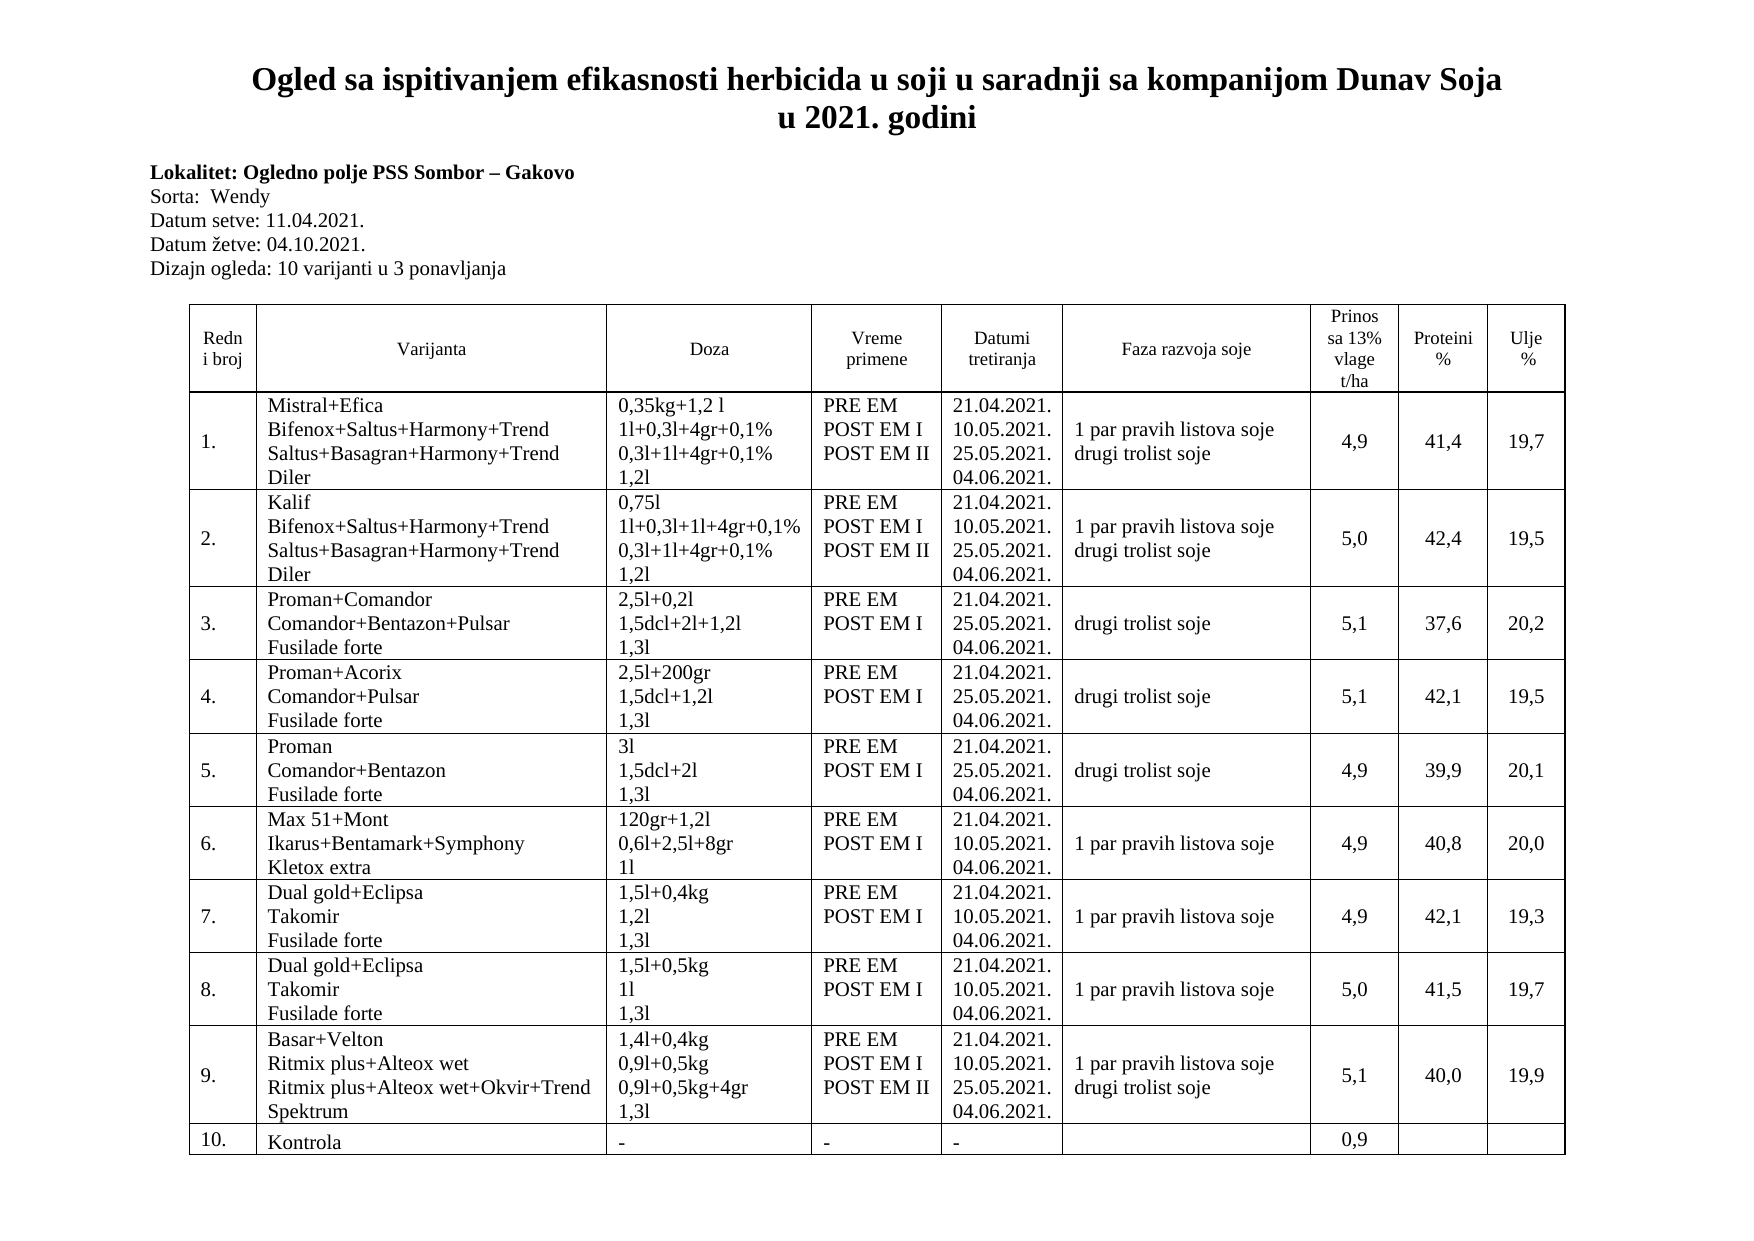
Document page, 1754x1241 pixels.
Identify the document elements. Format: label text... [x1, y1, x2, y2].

table_cell 1 par pravih listova soje drugi trolist soje [1063, 490, 1310, 586]
table_cell 2,5l+200gr 1,5dcl+1,2l 1,3l [607, 660, 811, 732]
table_cell 1,4l+0,4kg 0,9l+0,5kg 0,9l+0,5kg+4gr 1,3l [607, 1026, 811, 1123]
table_cell 20,2 [1488, 587, 1564, 659]
table_cell 41,4 [1399, 393, 1487, 489]
table_cell PRE EM POST EM I [812, 587, 941, 659]
table_cell 9. [190, 1026, 256, 1123]
table_cell 4. [190, 660, 256, 732]
table_cell 0,35kg+1,2 l 1l+0,3l+4gr+0,1% 0,3l+1l+4gr+0,1% 1,2l [607, 393, 811, 489]
text Sorta: Wendy [150, 184, 1604, 208]
table_cell 3l 1,5dcl+2l 1,3l [607, 734, 811, 806]
table_cell 2,5l+0,2l 1,5dcl+2l+1,2l 1,3l [607, 587, 811, 659]
table_cell 5,1 [1311, 1026, 1398, 1123]
table_cell [1399, 1124, 1487, 1154]
table_cell 39,9 [1399, 734, 1487, 806]
table_cell 0,75l 1l+0,3l+1l+4gr+0,1% 0,3l+1l+4gr+0,1% 1,2l [607, 490, 811, 586]
table_cell 19,5 [1488, 490, 1564, 586]
table_cell 19,7 [1488, 953, 1564, 1025]
table_cell 1 par pravih listova soje drugi trolist soje [1063, 1026, 1310, 1123]
table_cell 10. [190, 1124, 256, 1154]
table_cell 1 par pravih listova soje [1063, 953, 1310, 1025]
table_cell PRE EM POST EM I [812, 953, 941, 1025]
table_cell 1 par pravih listova soje [1063, 807, 1310, 879]
table_cell 19,9 [1488, 1026, 1564, 1123]
table_cell 21.04.2021. 10.05.2021. 25.05.2021. 04.06.2021. [942, 393, 1062, 489]
table_cell 19,3 [1488, 880, 1564, 952]
table_cell - [812, 1124, 941, 1154]
table_cell - [942, 1124, 1062, 1154]
table_cell Proman+Comandor Comandor+Bentazon+Pulsar Fusilade forte [257, 587, 606, 659]
table_cell 7. [190, 880, 256, 952]
table_cell 21.04.2021. 25.05.2021. 04.06.2021. [942, 587, 1062, 659]
table_cell 41,5 [1399, 953, 1487, 1025]
table_cell 5,1 [1311, 660, 1398, 732]
table_cell 4,9 [1311, 880, 1398, 952]
table_cell 4,9 [1311, 807, 1398, 879]
table_cell PRE EM POST EM I [812, 807, 941, 879]
table_cell 40,8 [1399, 807, 1487, 879]
text Lokalitet: Ogledno polje PSS Sombor – Gakovo [150, 160, 1604, 184]
table_cell 21.04.2021. 25.05.2021. 04.06.2021. [942, 734, 1062, 806]
text Datum žetve: 04.10.2021. [150, 232, 1604, 256]
table_cell drugi trolist soje [1063, 587, 1310, 659]
table_header Vreme primene [812, 305, 941, 391]
table_cell 42,1 [1399, 660, 1487, 732]
table_cell Max 51+Mont Ikarus+Bentamark+Symphony Kletox extra [257, 807, 606, 879]
table_cell 42,4 [1399, 490, 1487, 586]
table_cell PRE EM POST EM I [812, 734, 941, 806]
table_cell 4,9 [1311, 393, 1398, 489]
table_cell [1063, 1124, 1310, 1154]
table_cell 120gr+1,2l 0,6l+2,5l+8gr 1l [607, 807, 811, 879]
table_cell Kalif Bifenox+Saltus+Harmony+Trend Saltus+Basagran+Harmony+Trend Diler [257, 490, 606, 586]
table_cell 5,0 [1311, 953, 1398, 1025]
table_cell 21.04.2021. 10.05.2021. 25.05.2021. 04.06.2021. [942, 1026, 1062, 1123]
table_cell drugi trolist soje [1063, 660, 1310, 732]
table_cell 42,1 [1399, 880, 1487, 952]
table_cell PRE EM POST EM I POST EM II [812, 393, 941, 489]
table_cell 21.04.2021. 10.05.2021. 04.06.2021. [942, 880, 1062, 952]
table_cell [1488, 1124, 1564, 1154]
table_cell PRE EM POST EM I [812, 880, 941, 952]
table_cell Kontrola [257, 1124, 606, 1154]
text Dizajn ogleda: 10 varijanti u 3 ponavljanja [150, 256, 1604, 280]
table_cell drugi trolist soje [1063, 734, 1310, 806]
table_cell 21.04.2021. 10.05.2021. 04.06.2021. [942, 953, 1062, 1025]
table_cell PRE EM POST EM I POST EM II [812, 490, 941, 586]
table_cell 5,0 [1311, 490, 1398, 586]
table_cell 37,6 [1399, 587, 1487, 659]
table_cell Basar+Velton Ritmix plus+Alteox wet Ritmix plus+Alteox wet+Okvir+Trend Spektrum [257, 1026, 606, 1123]
table_cell 3. [190, 587, 256, 659]
table_cell 20,0 [1488, 807, 1564, 879]
table_cell 21.04.2021. 25.05.2021. 04.06.2021. [942, 660, 1062, 732]
table_header Prinos sa 13% vlage t/ha [1311, 305, 1398, 391]
table_header Doza [607, 305, 811, 391]
table_header Ulje % [1488, 305, 1564, 391]
table_cell 40,0 [1399, 1026, 1487, 1123]
table_cell 5,1 [1311, 587, 1398, 659]
table_cell 21.04.2021. 10.05.2021. 04.06.2021. [942, 807, 1062, 879]
table_cell 4,9 [1311, 734, 1398, 806]
table_header Redni broj [190, 305, 256, 391]
text Datum setve: 11.04.2021. [150, 208, 1604, 232]
table_cell Proman+Acorix Comandor+Pulsar Fusilade forte [257, 660, 606, 732]
table_cell 0,9 [1311, 1124, 1398, 1154]
table_cell Dual gold+Eclipsa Takomir Fusilade forte [257, 953, 606, 1025]
table_cell 8. [190, 953, 256, 1025]
table_cell 1 par pravih listova soje drugi trolist soje [1063, 393, 1310, 489]
text Ogled sa ispitivanjem efikasnosti herbicida u soji u saradnji sa kompanijom Dunav Soja [150, 59, 1604, 97]
table_cell Mistral+Efica Bifenox+Saltus+Harmony+Trend Saltus+Basagran+Harmony+Trend Diler [257, 393, 606, 489]
table_header Varijanta [257, 305, 606, 391]
table_cell 1,5l+0,4kg 1,2l 1,3l [607, 880, 811, 952]
table_cell - [607, 1124, 811, 1154]
table_cell 20,1 [1488, 734, 1564, 806]
table_cell 19,5 [1488, 660, 1564, 732]
table_cell 21.04.2021. 10.05.2021. 25.05.2021. 04.06.2021. [942, 490, 1062, 586]
table_header Datumi tretiranja [942, 305, 1062, 391]
table_cell 2. [190, 490, 256, 586]
table_cell 1. [190, 393, 256, 489]
table_cell 6. [190, 807, 256, 879]
table_cell PRE EM POST EM I POST EM II [812, 1026, 941, 1123]
table_cell 1 par pravih listova soje [1063, 880, 1310, 952]
table_header Faza razvoja soje [1063, 305, 1310, 391]
text u 2021. godini [150, 97, 1604, 136]
table_cell Dual gold+Eclipsa Takomir Fusilade forte [257, 880, 606, 952]
table_cell 19,7 [1488, 393, 1564, 489]
table_cell PRE EM POST EM I [812, 660, 941, 732]
table_header Proteini % [1399, 305, 1487, 391]
table_cell 1,5l+0,5kg 1l 1,3l [607, 953, 811, 1025]
table_cell 5. [190, 734, 256, 806]
table_cell Proman Comandor+Bentazon Fusilade forte [257, 734, 606, 806]
